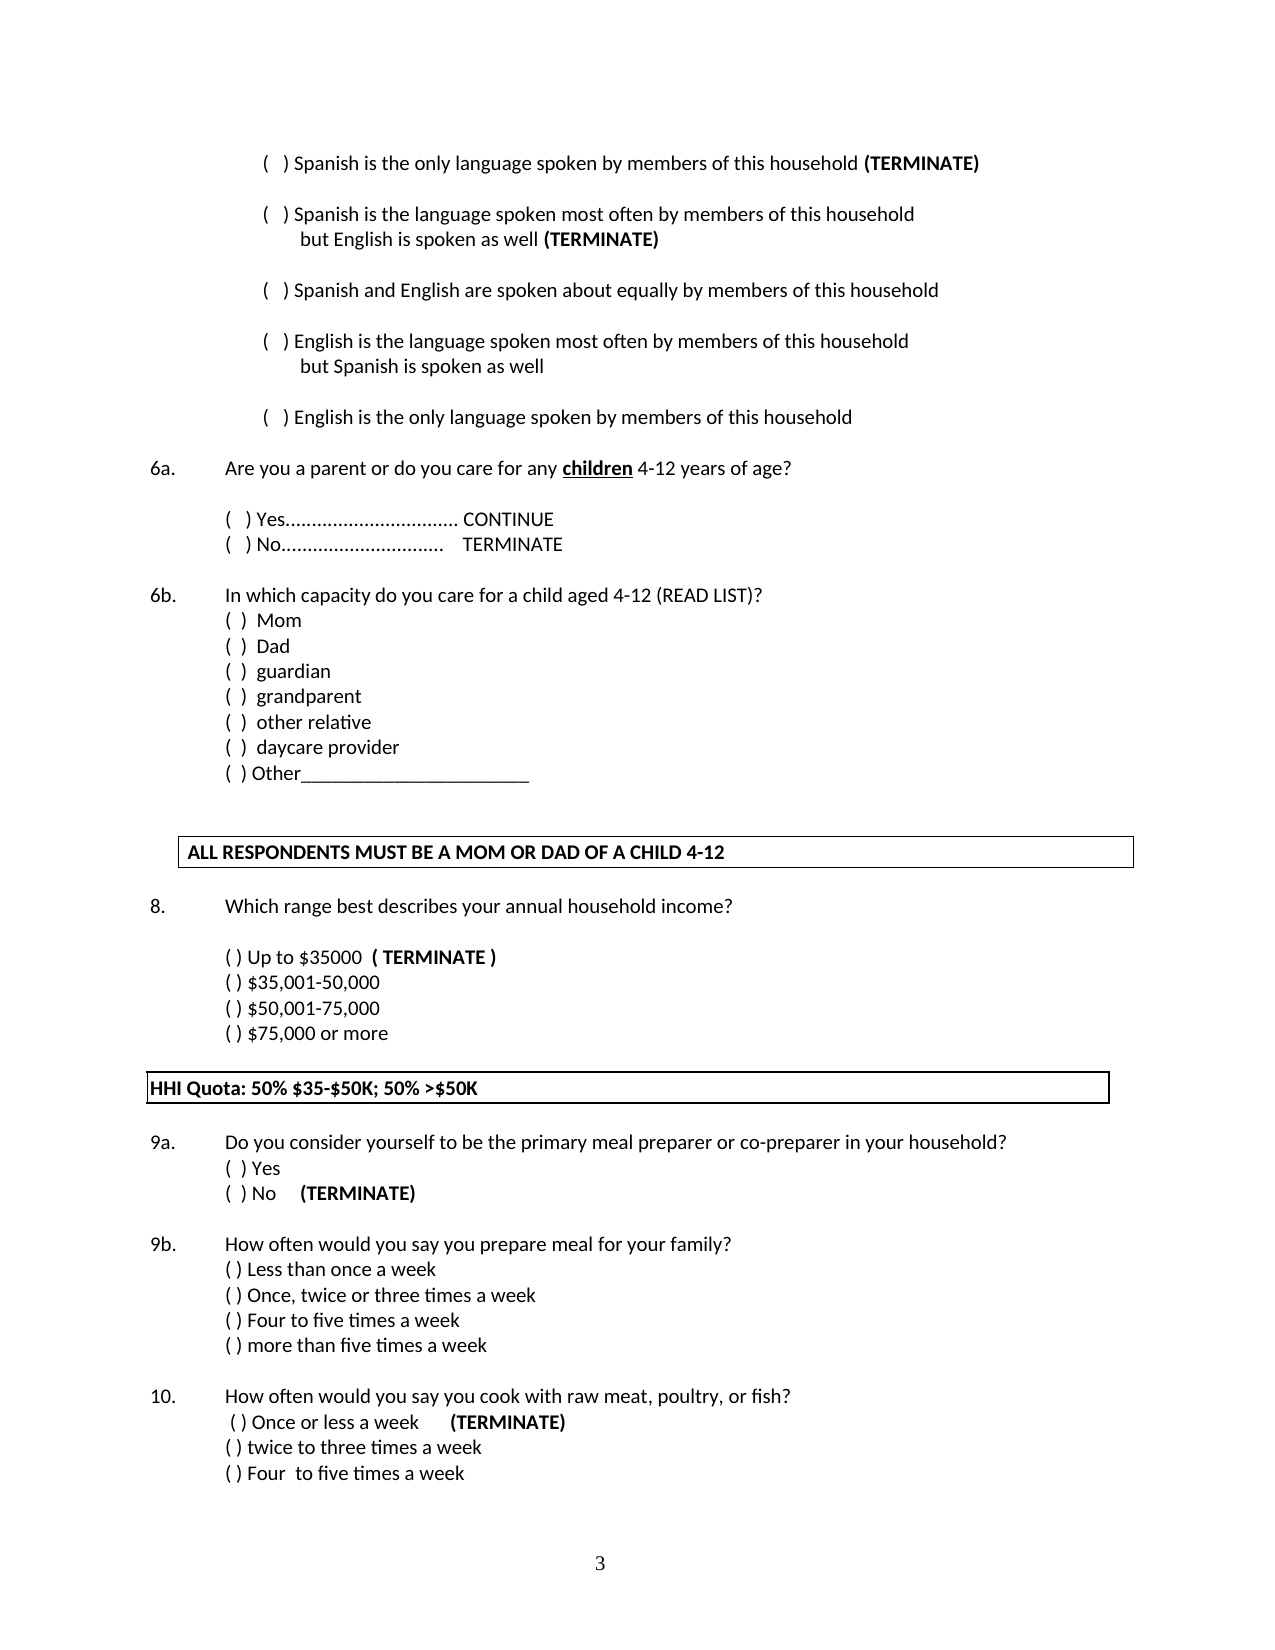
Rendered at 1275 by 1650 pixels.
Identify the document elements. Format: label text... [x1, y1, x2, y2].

text ( ) English is the language spoken most often by members of this household [262, 328, 1125, 353]
text ( ) Dad [150, 633, 1106, 658]
text ( ) Yes................................. CONTINUE [150, 506, 1106, 531]
text ( ) $75,000 or more [225, 1020, 1125, 1046]
text ALL RESPONDENTS MUST BE A MOM OR DAD OF A CHILD 4-12 [179, 837, 1133, 867]
text ( ) Four to five times a week [150, 1460, 1125, 1485]
text ( ) guardian [150, 658, 1106, 684]
text ( ) Once, twice or three times a week [150, 1282, 1125, 1307]
text ( ) English is the only language spoken by members of this household [262, 404, 1125, 429]
text ( ) Once or less a week (TERMINATE) [225, 1409, 1125, 1434]
text ( ) Less than once a week [150, 1256, 1125, 1282]
text ( ) other relative [150, 709, 1106, 734]
text 8. Which range best describes your annual household income? [150, 893, 1125, 919]
text ( ) daycare provider [150, 734, 1106, 760]
text ( ) more than five times a week [150, 1333, 1125, 1358]
text ( ) No............................... TERMINATE [150, 531, 1106, 557]
text 10. How often would you say you cook with raw meat, poultry, or fish? [150, 1383, 1125, 1409]
text 6b. In which capacity do you care for a child aged 4-12 (READ LIST)? [150, 582, 1106, 607]
text HHI Quota: 50% $35-$50K; 50% >$50K [148, 1073, 1108, 1102]
text 9a. Do you consider yourself to be the primary meal preparer or co-preparer in your household? [150, 1129, 1125, 1155]
text ( ) Spanish is the only language spoken by members of this household (TERMINATE) [262, 150, 1125, 175]
text ( ) Mom [150, 607, 1106, 633]
text ( ) twice to three times a week [150, 1434, 1125, 1460]
text but Spanish is spoken as well [262, 353, 1125, 379]
text ( ) Up to $35000 ( TERMINATE ) [150, 944, 1125, 969]
text ( ) Spanish is the language spoken most often by members of this household [262, 201, 1125, 226]
text ( ) $35,001-50,000 [225, 969, 1125, 995]
text ( ) No (TERMINATE) [150, 1180, 1125, 1206]
text ( ) $50,001-75,000 [225, 995, 1125, 1020]
text ( ) Other______________________ [150, 760, 1106, 785]
text 6a. Are you a parent or do you care for any children 4-12 years of age? [150, 455, 1106, 480]
text ( ) Four to five times a week [150, 1307, 1125, 1333]
text but English is spoken as well (TERMINATE) [262, 226, 1125, 252]
text ( ) Yes [150, 1155, 1125, 1180]
text ( ) Spanish and English are spoken about equally by members of this household [262, 277, 1125, 302]
text ( ) grandparent [150, 684, 1106, 709]
text 9b. How often would you say you prepare meal for your family? [150, 1231, 1125, 1256]
